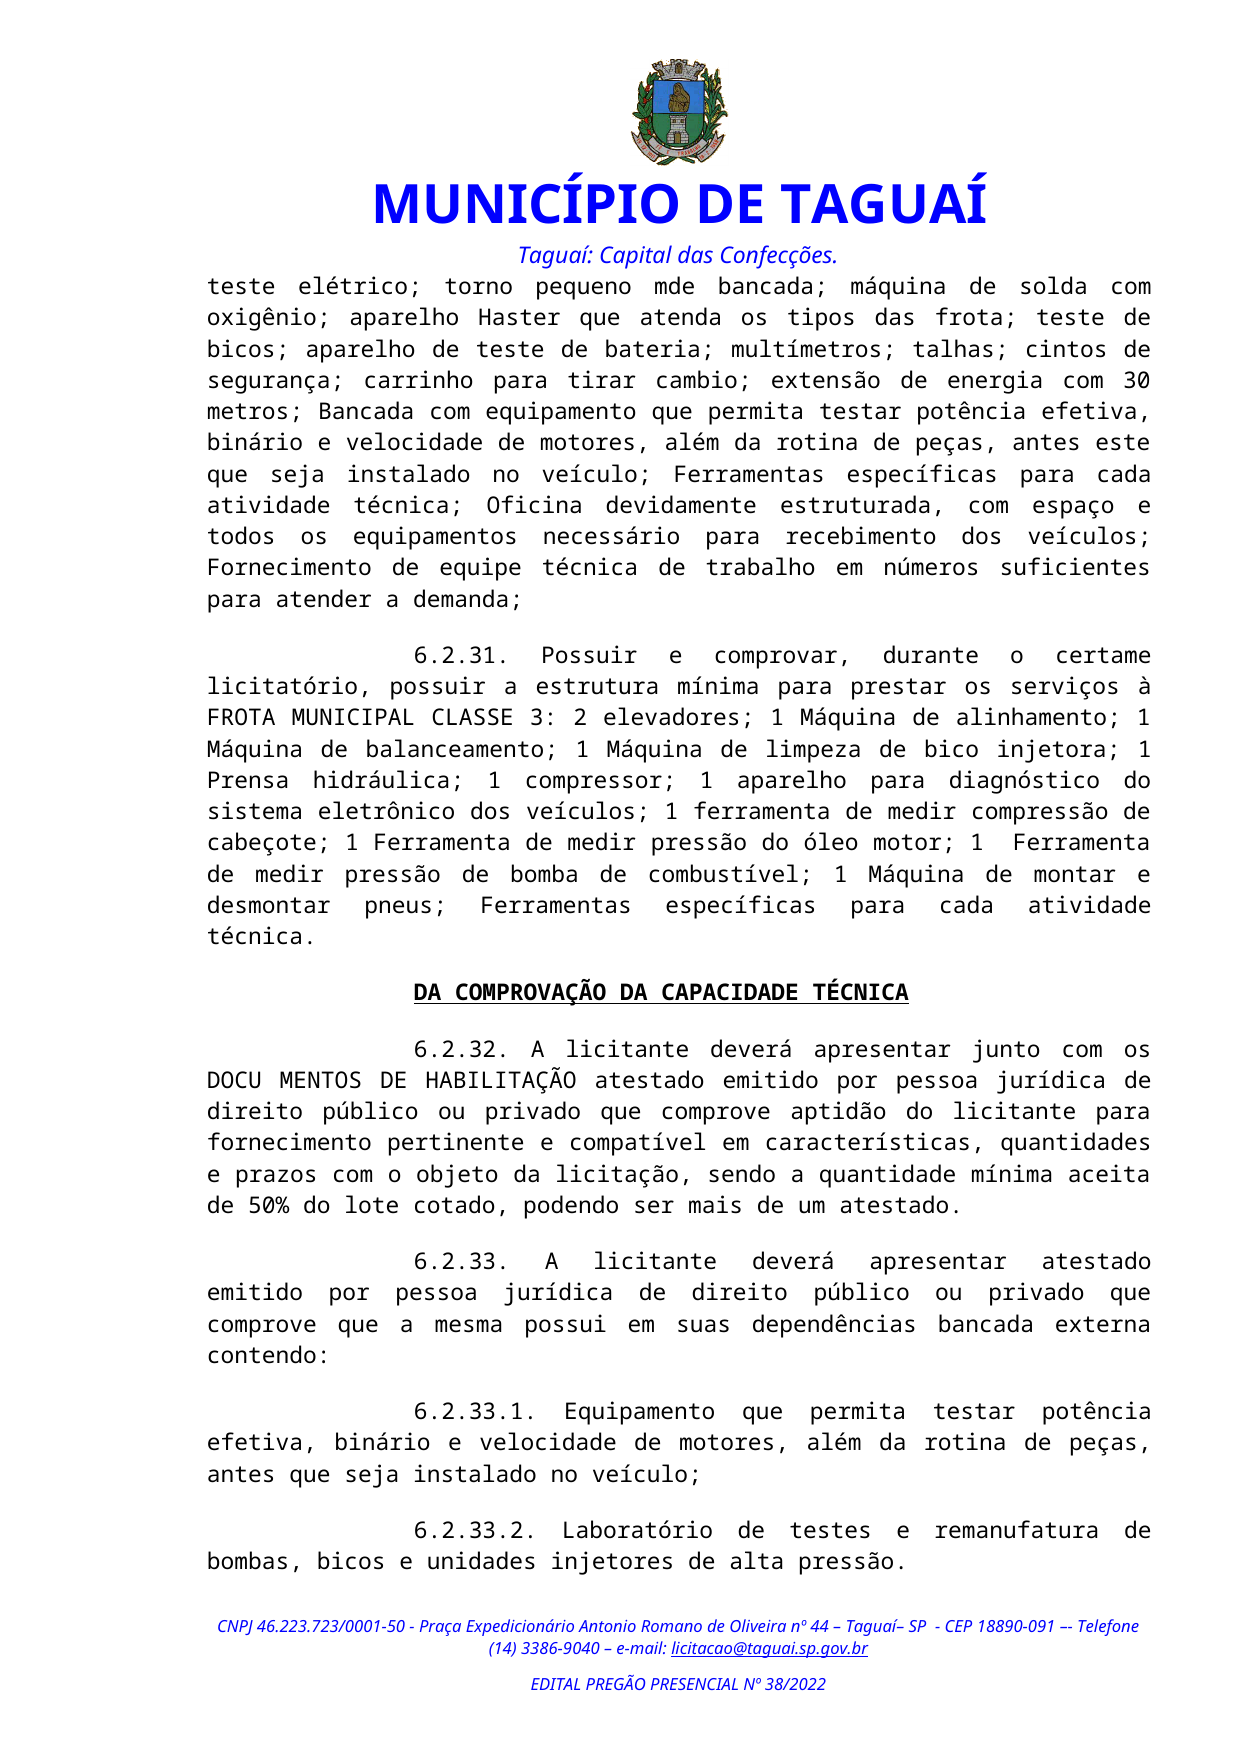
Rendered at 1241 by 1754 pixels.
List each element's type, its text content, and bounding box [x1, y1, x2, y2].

text 6.2.33. A licitante deverá apresentar atestado emitido por pessoa jurídica de direito público ou privado que comprove que a mesma possui em suas dependências bancada externa contendo: [207, 1245, 1152, 1370]
text 6.2.33.2. Laboratório de testes e remanufatura de bombas, bicos e unidades injetores de alta pressão. [207, 1514, 1152, 1576]
text 6.2.31. Possuir e comprovar, durante o certame licitatório, possuir a estrutura mínima para prestar os serviços à FROTA MUNICIPAL CLASSE 3: 2 elevadores; 1 Máquina de alinhamento; 1 Máquina de balanceamento; 1 Máquina de limpeza de bico injetora; 1 Prensa hidráulica; 1 compressor; 1 aparelho para diagnóstico do sistema eletrônico dos veículos; 1 ferramenta de medir compressão de cabeçote; 1 Ferramenta de medir pressão do óleo motor; 1 Ferramenta de medir pressão de bomba de combustível; 1 Máquina de montar e desmontar pneus; Ferramentas específicas para cada atividade técnica. [207, 639, 1152, 951]
text 6.2.33.1. Equipamento que permita testar potência efetiva, binário e velocidade de motores, além da rotina de peças, antes que seja instalado no veículo; [207, 1395, 1152, 1489]
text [207, 270, 1152, 614]
text DA COMPROVAÇÃO DA CAPACIDADE TÉCNICA [207, 976, 1152, 1008]
text 6.2.32. A licitante deverá apresentar junto com os DOCU MENTOS DE HABILITAÇÃO atestado emitido por pessoa jurídica de direito público ou privado que comprove aptidão do licitante para fornecimento pertinente e compatível em características, quantidades e prazos com o objeto da licitação, sendo a quantidade mínima aceita de 50% do lote cotado, podendo ser mais de um atestado. [207, 1033, 1152, 1220]
